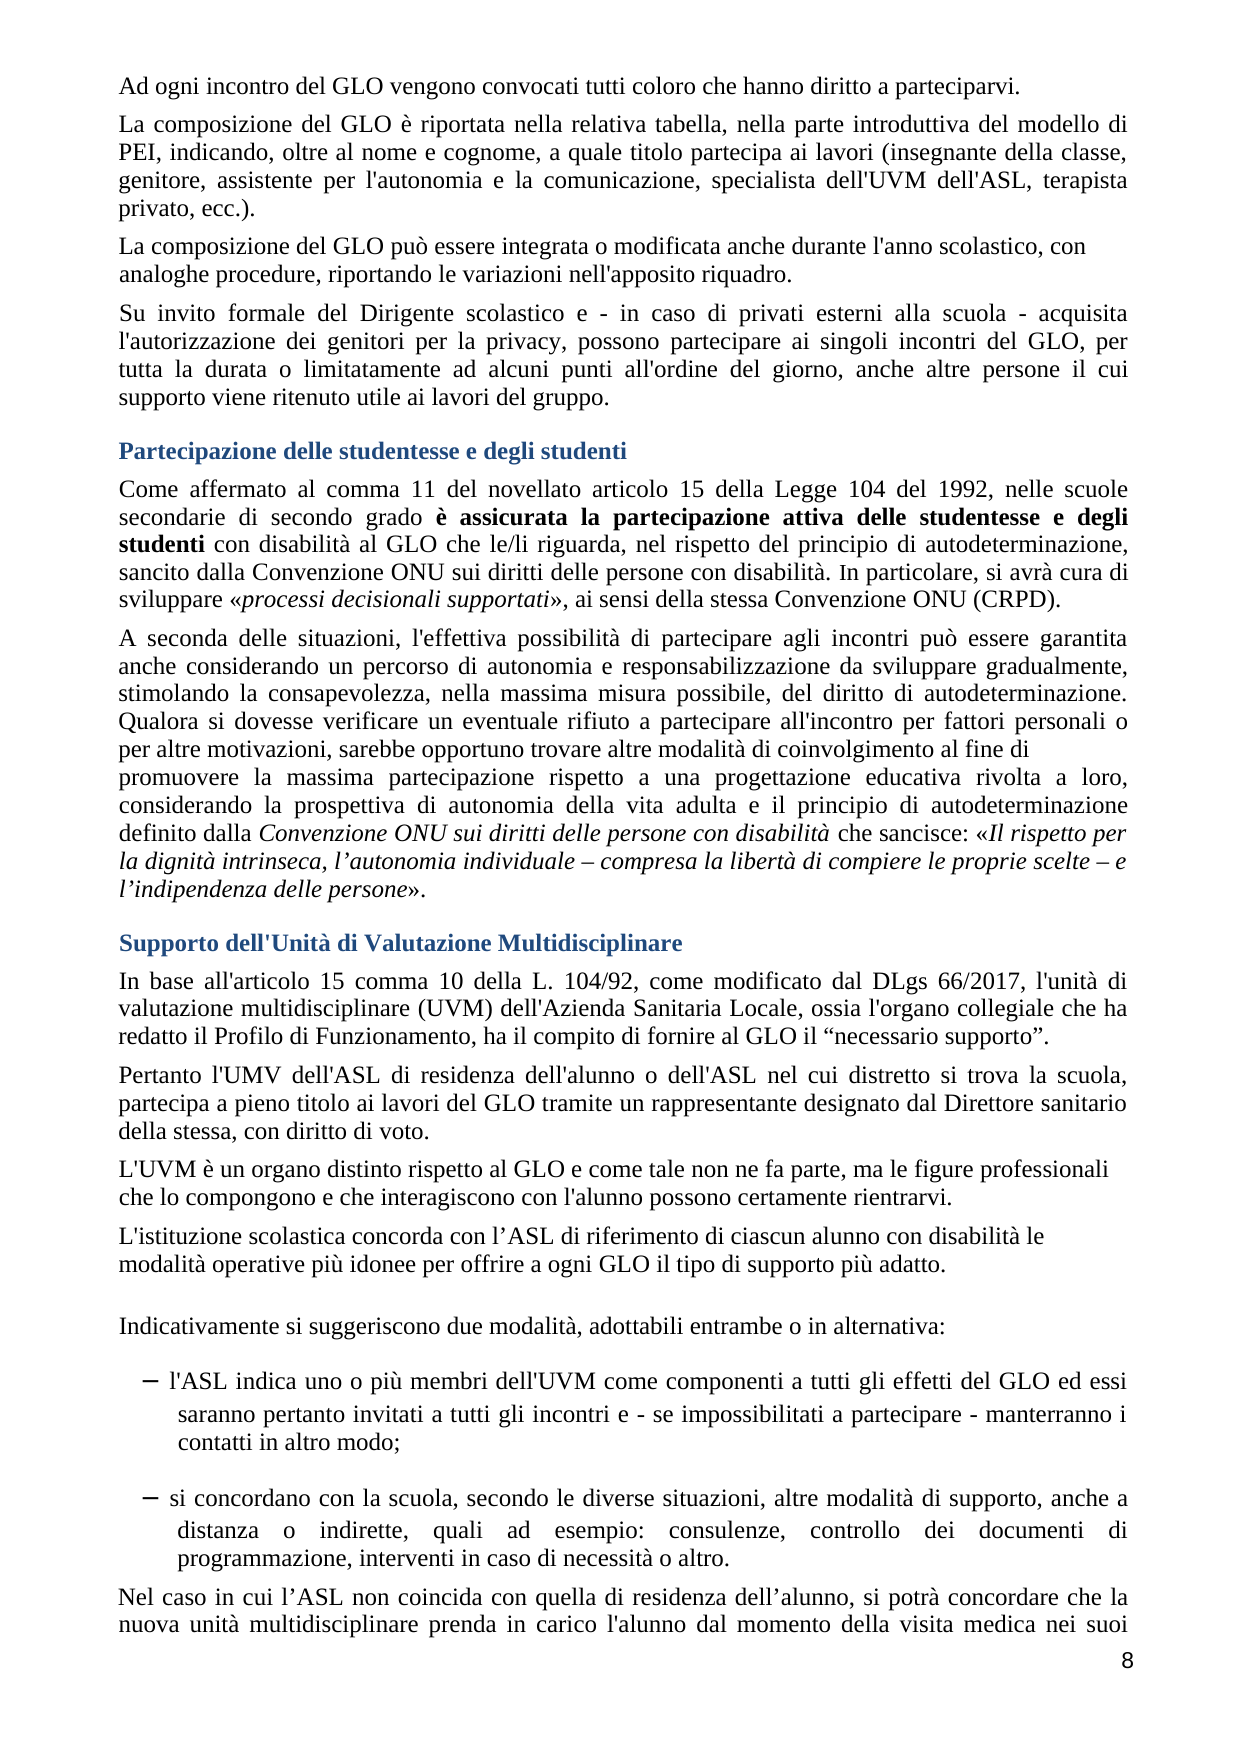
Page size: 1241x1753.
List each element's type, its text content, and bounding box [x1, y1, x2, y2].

text Indicativamente si suggeriscono due modalità, adottabili entrambe o in alternativa: [118, 1311, 1133, 1339]
text Come affermato al comma 11 del novellato articolo 15 della Legge 104 del 1992, nelle scuole secondarie di secondo grado è assicurata la partecipazione attiva delle studentesse e degli studenti con disabilità al GLO che le/li riguarda, nel rispetto del principio di autodeterminazione, sancito dalla Convenzione ONU sui diritti delle persone con disabilità. In particolare, si avrà cura di sviluppare «processi decisionali supportati», ai sensi della stessa Convenzione ONU (CRPD). [119, 475, 1129, 613]
text La composizione del GLO è riportata nella relativa tabella, nella parte introduttiva del modello di PEI, indicando, oltre al nome e cognome, a quale titolo partecipa ai lavori (insegnante della classe, genitore, assistente per l'autonomia e la comunicazione, specialista dell'UVM dell'ASL, terapista privato, ecc.). [118, 110, 1129, 221]
text Supporto dell'Unità di Valutazione Multidisciplinare [119, 928, 1133, 957]
text L'UVM è un organo distinto rispetto al GLO e come tale non ne fa parte, ma le figure professionali che lo compongono e che interagiscono con l'alunno possono certamente rientrarvi. [118, 1155, 1128, 1211]
text Partecipazione delle studentesse e degli studenti [118, 436, 1133, 465]
text promuovere la massima partecipazione rispetto a una progettazione educativa rivolta a loro, considerando la prospettiva di autonomia della vita adulta e il principio di autodeterminazione definito dalla Convenzione ONU sui diritti delle persone con disabilità che sancisce: «Il rispetto per la dignità intrinseca, l’autonomia individuale – compresa la libertà di compiere le proprie scelte – e l’indipendenza delle persone». [118, 763, 1129, 903]
text − si concordano con la scuola, secondo le diverse situazioni, altre modalità di supporto, anche a distanza o indirette, quali ad esempio: consulenze, controllo dei documenti di programmazione, interventi in caso di necessità o altro. [140, 1466, 1129, 1572]
text La composizione del GLO può essere integrata o modificata anche durante l'anno scolastico, con analoghe procedure, riportando le variazioni nell'apposito riquadro. [118, 233, 1128, 288]
text Su invito formale del Dirigente scolastico e - in caso di privati esterni alla scuola - acquisita l'autorizzazione dei genitori per la privacy, possono partecipare ai singoli incontri del GLO, per tutta la durata o limitatamente ad alcuni punti all'ordine del giorno, anche altre persone il cui supporto viene ritenuto utile ai lavori del gruppo. [118, 299, 1129, 411]
text In base all'articolo 15 comma 10 della L. 104/92, come modificato dal DLgs 66/2017, l'unità di valutazione multidisciplinare (UVM) dell'Azienda Sanitaria Locale, ossia l'organo collegiale che ha redatto il Profilo di Funzionamento, ha il compito di fornire al GLO il “necessario supporto”. [118, 967, 1129, 1050]
text Pertanto l'UMV dell'ASL di residenza dell'alunno o dell'ASL nel cui distretto si trova la scuola, partecipa a pieno titolo ai lavori del GLO tramite un rappresentante designato dal Direttore sanitario della stessa, con diritto di voto. [118, 1061, 1128, 1144]
text Ad ogni incontro del GLO vengono convocati tutti coloro che hanno diritto a parteciparvi. [118, 71, 1133, 99]
text − l'ASL indica uno o più membri dell'UVM come componenti a tutti gli effetti del GLO ed essi saranno pertanto invitati a tutti gli incontri e - se impossibilitati a partecipare - manterranno i contatti in altro modo; [140, 1350, 1129, 1455]
text L'istituzione scolastica concorda con l’ASL di riferimento di ciascun alunno con disabilità le modalità operative più idonee per offrire a ogni GLO il tipo di supporto più adatto. [118, 1222, 1129, 1278]
text A seconda delle situazioni, l'effettiva possibilità di partecipare agli incontri può essere garantita anche considerando un percorso di autonomia e responsabilizzazione da sviluppare gradualmente, stimolando la consapevolezza, nella massima misura possibile, del diritto di autodeterminazione. Qualora si dovesse verificare un eventuale rifiuto a partecipare all'incontro per fattori personali o per altre motivazioni, sarebbe opportuno trovare altre modalità di coinvolgimento al fine di [118, 624, 1129, 762]
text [118, 1583, 1129, 1638]
